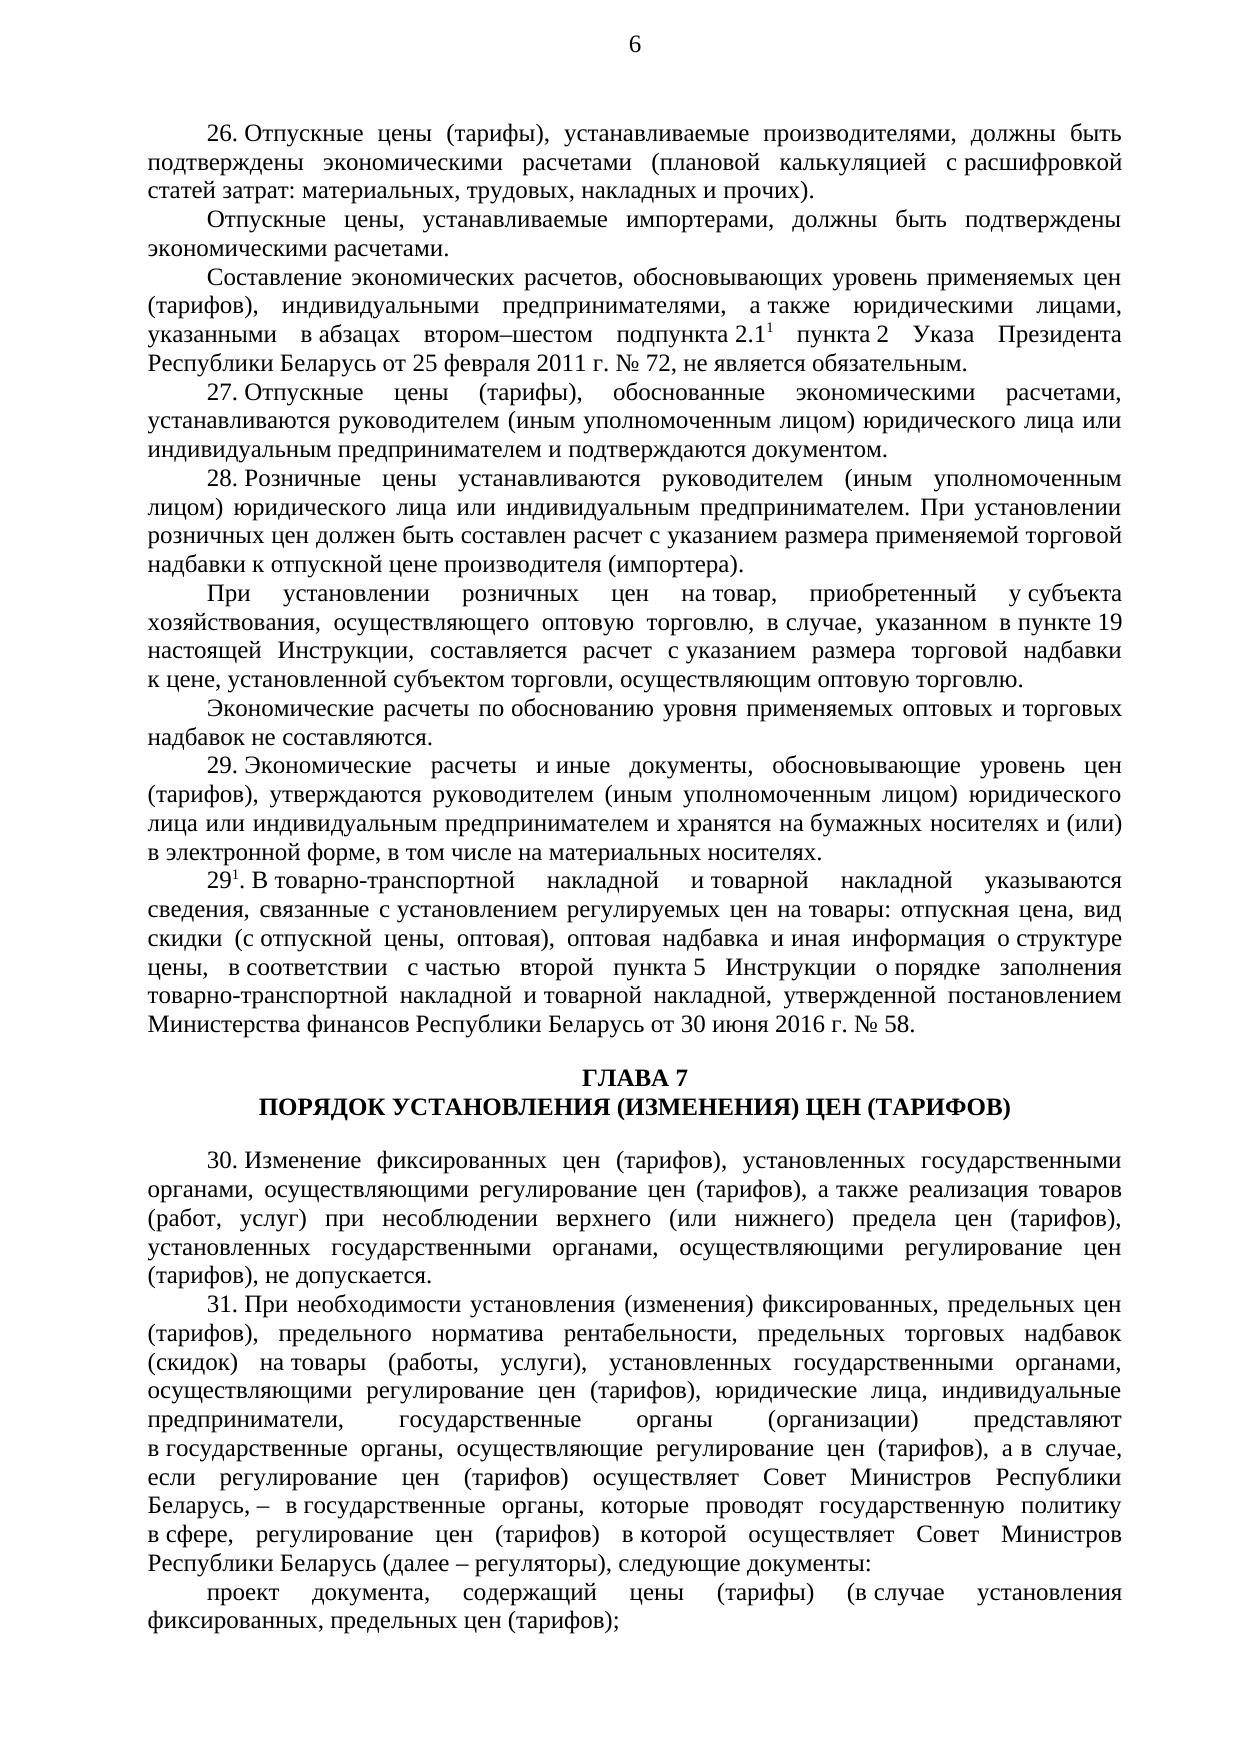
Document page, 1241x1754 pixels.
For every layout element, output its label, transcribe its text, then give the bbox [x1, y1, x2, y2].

text 29. Экономические расчеты и иные документы, обосновывающие уровень цен (тарифов), утверждаются руководителем (иным уполномоченным лицом) юридического лица или индивидуальным предпринимателем и хранятся на бумажных носителях и (или) в электронной форме, в том числе на материальных носителях. [147, 751, 1122, 866]
text 291. В товарно-транспортной накладной и товарной накладной указываются сведения, связанные с установлением регулируемых цен на товары: отпускная цена, вид скидки (с отпускной цены, оптовая), оптовая надбавка и иная информация о структуре цены, в соответствии с частью второй пункта 5 Инструкции о порядке заполнения товарно-транспортной накладной и товарной накладной, утвержденной постановлением Министерства финансов Республики Беларусь от 30 июня 2016 г. № 58. [147, 866, 1122, 1038]
text 31. При необходимости установления (изменения) фиксированных, предельных цен (тарифов), предельного норматива рентабельности, предельных торговых надбавок (скидок) на товары (работы, услуги), установленных государственными органами, осуществляющими регулирование цен (тарифов), юридические лица, индивидуальные предприниматели, государственные органы (организации) представляют в государственные органы, осуществляющие регулирование цен (тарифов), а в случае, если регулирование цен (тарифов) осуществляет Совет Министров Республики Беларусь, – в государственные органы, которые проводят государственную политику в сфере, регулирование цен (тарифов) в которой осуществляет Совет Министров Республики Беларусь (далее – регуляторы), следующие документы: [147, 1289, 1122, 1577]
text 30. Изменение фиксированных цен (тарифов), установленных государственными органами, осуществляющими регулирование цен (тарифов), а также реализация товаров (работ, услуг) при несоблюдении верхнего (или нижнего) предела цен (тарифов), установленных государственными органами, осуществляющими регулирование цен (тарифов), не допускается. [147, 1146, 1122, 1289]
text 27. Отпускные цены (тарифы), обоснованные экономическими расчетами, устанавливаются руководителем (иным уполномоченным лицом) юридического лица или индивидуальным предпринимателем и подтверждаются документом. [147, 377, 1122, 463]
text 28. Розничные цены устанавливаются руководителем (иным уполномоченным лицом) юридического лица или индивидуальным предпринимателем. При установлении розничных цен должен быть составлен расчет с указанием размера применяемой торговой надбавки к отпускной цене производителя (импортера). [147, 463, 1122, 578]
text При установлении розничных цен на товар, приобретенный у субъекта хозяйствования, осуществляющего оптовую торговлю, в случае, указанном в пункте 19 настоящей Инструкции, составляется расчет с указанием размера торговой надбавки к цене, установленной субъектом торговли, осуществляющим оптовую торговлю. [147, 578, 1122, 693]
text проект документа, содержащий цены (тарифы) (в случае установления фиксированных, предельных цен (тарифов); [147, 1577, 1122, 1634]
text ГЛАВА 7 ПОРЯДОК УСТАНОВЛЕНИЯ (ИЗМЕНЕНИЯ) ЦЕН (ТАРИФОВ) [147, 1063, 1122, 1121]
text Отпускные цены, устанавливаемые импортерами, должны быть подтверждены экономическими расчетами. [147, 204, 1122, 262]
text Составление экономических расчетов, обосновывающих уровень применяемых цен (тарифов), индивидуальными предпринимателями, а также юридическими лицами, указанными в абзацах втором–шестом подпункта 2.11 пункта 2 Указа Президента Республики Беларусь от 25 февраля 2011 г. № 72, не является обязательным. [147, 262, 1122, 377]
text Экономические расчеты по обоснованию уровня применяемых оптовых и торговых надбавок не составляются. [147, 693, 1122, 751]
text 26. Отпускные цены (тарифы), устанавливаемые производителями, должны быть подтверждены экономическими расчетами (плановой калькуляцией с расшифровкой статей затрат: материальных, трудовых, накладных и прочих). [147, 118, 1122, 204]
